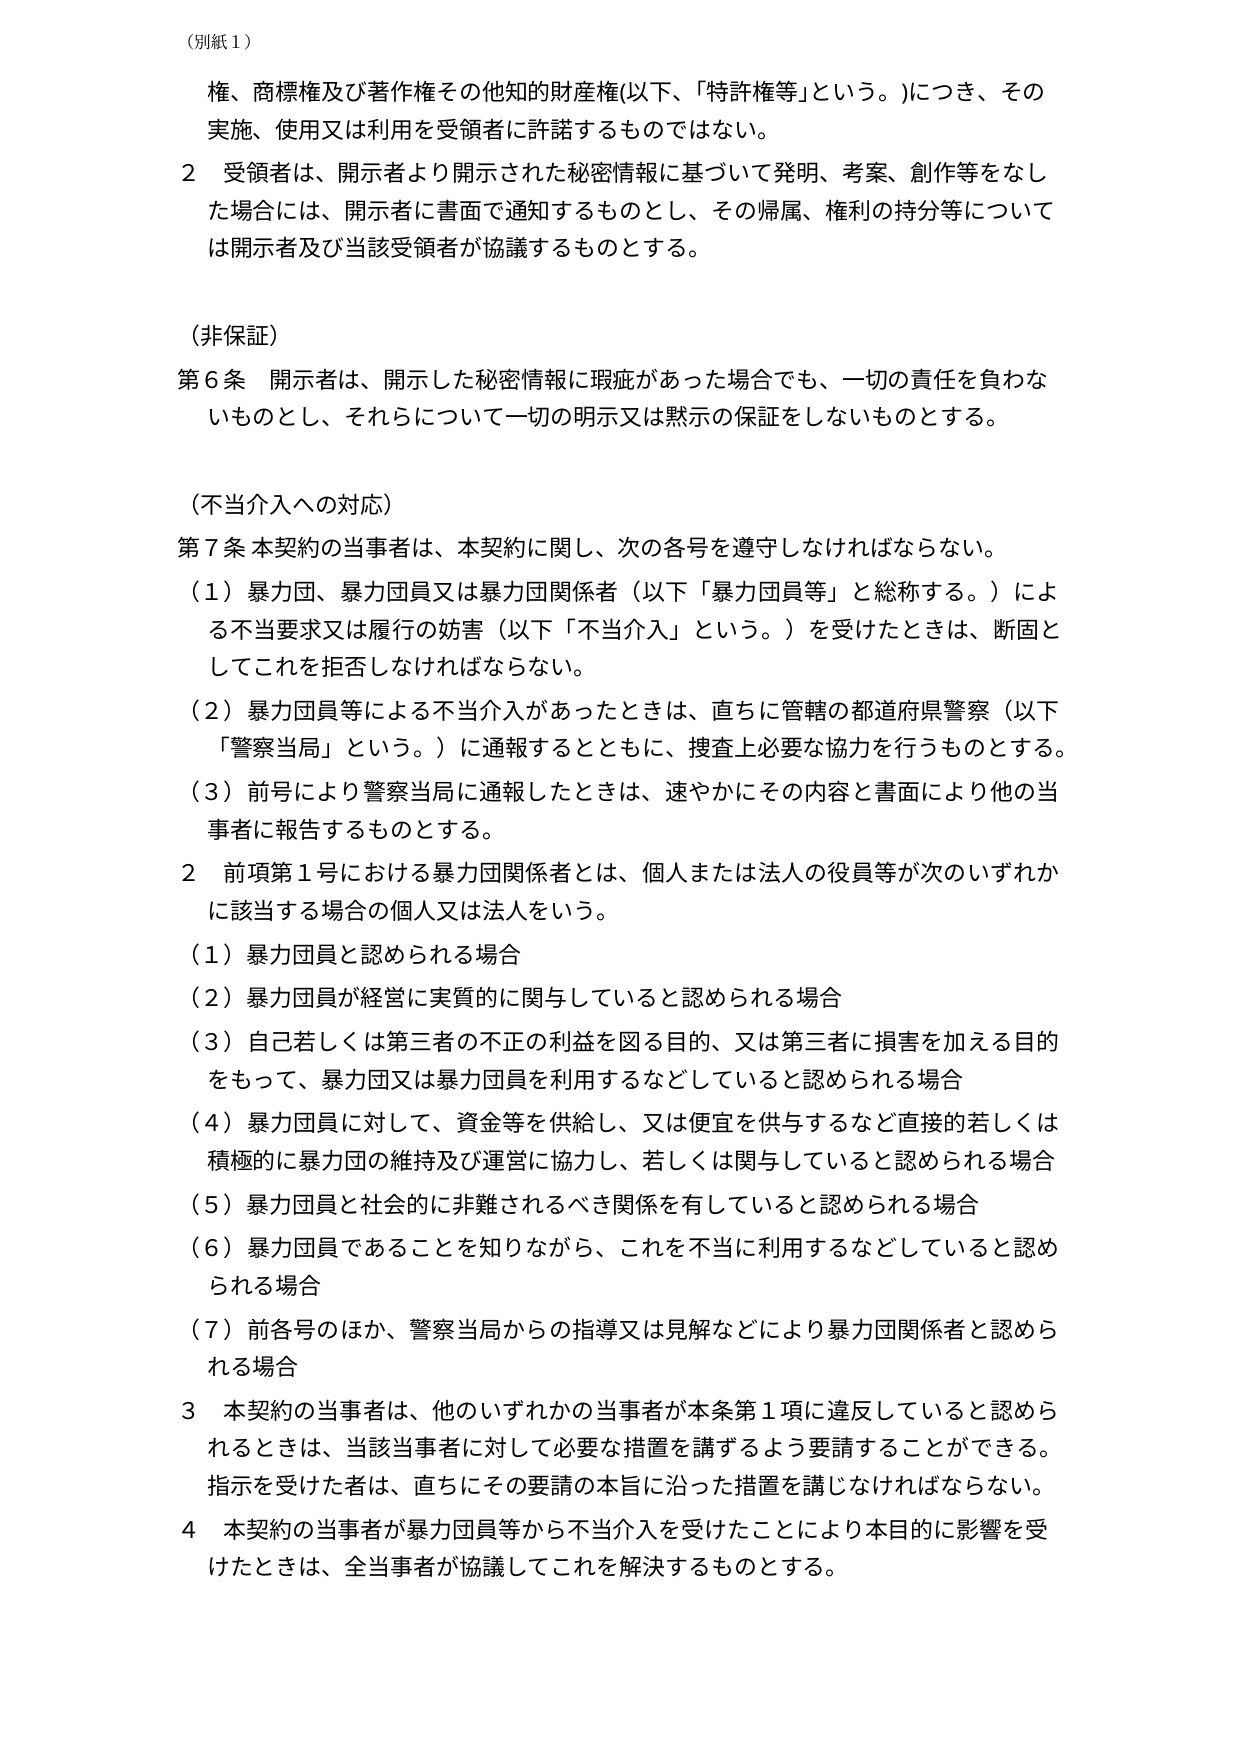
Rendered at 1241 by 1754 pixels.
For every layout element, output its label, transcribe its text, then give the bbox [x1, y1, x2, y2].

text （１）暴力団員と認められる場合 [177, 934, 1063, 972]
text （２）暴力団員等による不当介入があったときは、直ちに管轄の都道府県警察（以下「警察当局」という。）に通報するとともに、捜査上必要な協力を行うものとする。 [177, 691, 1063, 766]
text （４）暴力団員に対して、資金等を供給し、又は便宜を供与するなど直接的若しくは積極的に暴力団の維持及び運営に協力し、若しくは関与していると認められる場合 [177, 1103, 1063, 1178]
text （７）前各号のほか、警察当局からの指導又は見解などにより暴力団関係者と認められる場合 [177, 1309, 1063, 1384]
text （非保証） [177, 316, 1063, 353]
text ２ 前項第１号における暴力団関係者とは、個人または法人の役員等が次のいずれかに該当する場合の個人又は法人をいう。 [177, 853, 1063, 928]
text 第６条 開示者は、開示した秘密情報に瑕疵があった場合でも、一切の責任を負わないものとし、それらについて一切の明示又は黙示の保証をしないものとする。 [177, 359, 1063, 434]
text 第７条 本契約の当事者は、本契約に関し、次の各号を遵守しなければならない。 [177, 528, 1063, 566]
text ４ 本契約の当事者が暴力団員等から不当介入を受けたことにより本目的に影響を受けたときは、全当事者が協議してこれを解決するものとする。 [177, 1509, 1063, 1584]
text ３ 本契約の当事者は、他のいずれかの当事者が本条第１項に違反していると認められるときは、当該当事者に対して必要な措置を講ずるよう要請することができる。指示を受けた者は、直ちにその要請の本旨に沿った措置を講じなければならない。 [177, 1391, 1063, 1503]
text （２）暴力団員が経営に実質的に関与していると認められる場合 [177, 978, 1063, 1016]
text （３）前号により警察当局に通報したときは、速やかにその内容と書面により他の当事者に報告するものとする。 [177, 772, 1063, 847]
text （不当介入への対応） [177, 484, 1063, 522]
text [177, 72, 1063, 147]
text ２ 受領者は、開示者より開示された秘密情報に基づいて発明、考案、創作等をなした場合には、開示者に書面で通知するものとし、その帰属、権利の持分等については開示者及び当該受領者が協議するものとする。 [177, 153, 1063, 266]
text （３）自己若しくは第三者の不正の利益を図る目的、又は第三者に損害を加える目的をもって、暴力団又は暴力団員を利用するなどしていると認められる場合 [177, 1022, 1063, 1097]
text （１）暴力団、暴力団員又は暴力団関係者（以下「暴力団員等」と総称する。）による不当要求又は履行の妨害（以下「不当介入」という。）を受けたときは、断固としてこれを拒否しなければならない。 [177, 572, 1063, 684]
text （６）暴力団員であることを知りながら、これを不当に利用するなどしていると認められる場合 [177, 1228, 1063, 1303]
text （５）暴力団員と社会的に非難されるべき関係を有していると認められる場合 [177, 1184, 1063, 1222]
